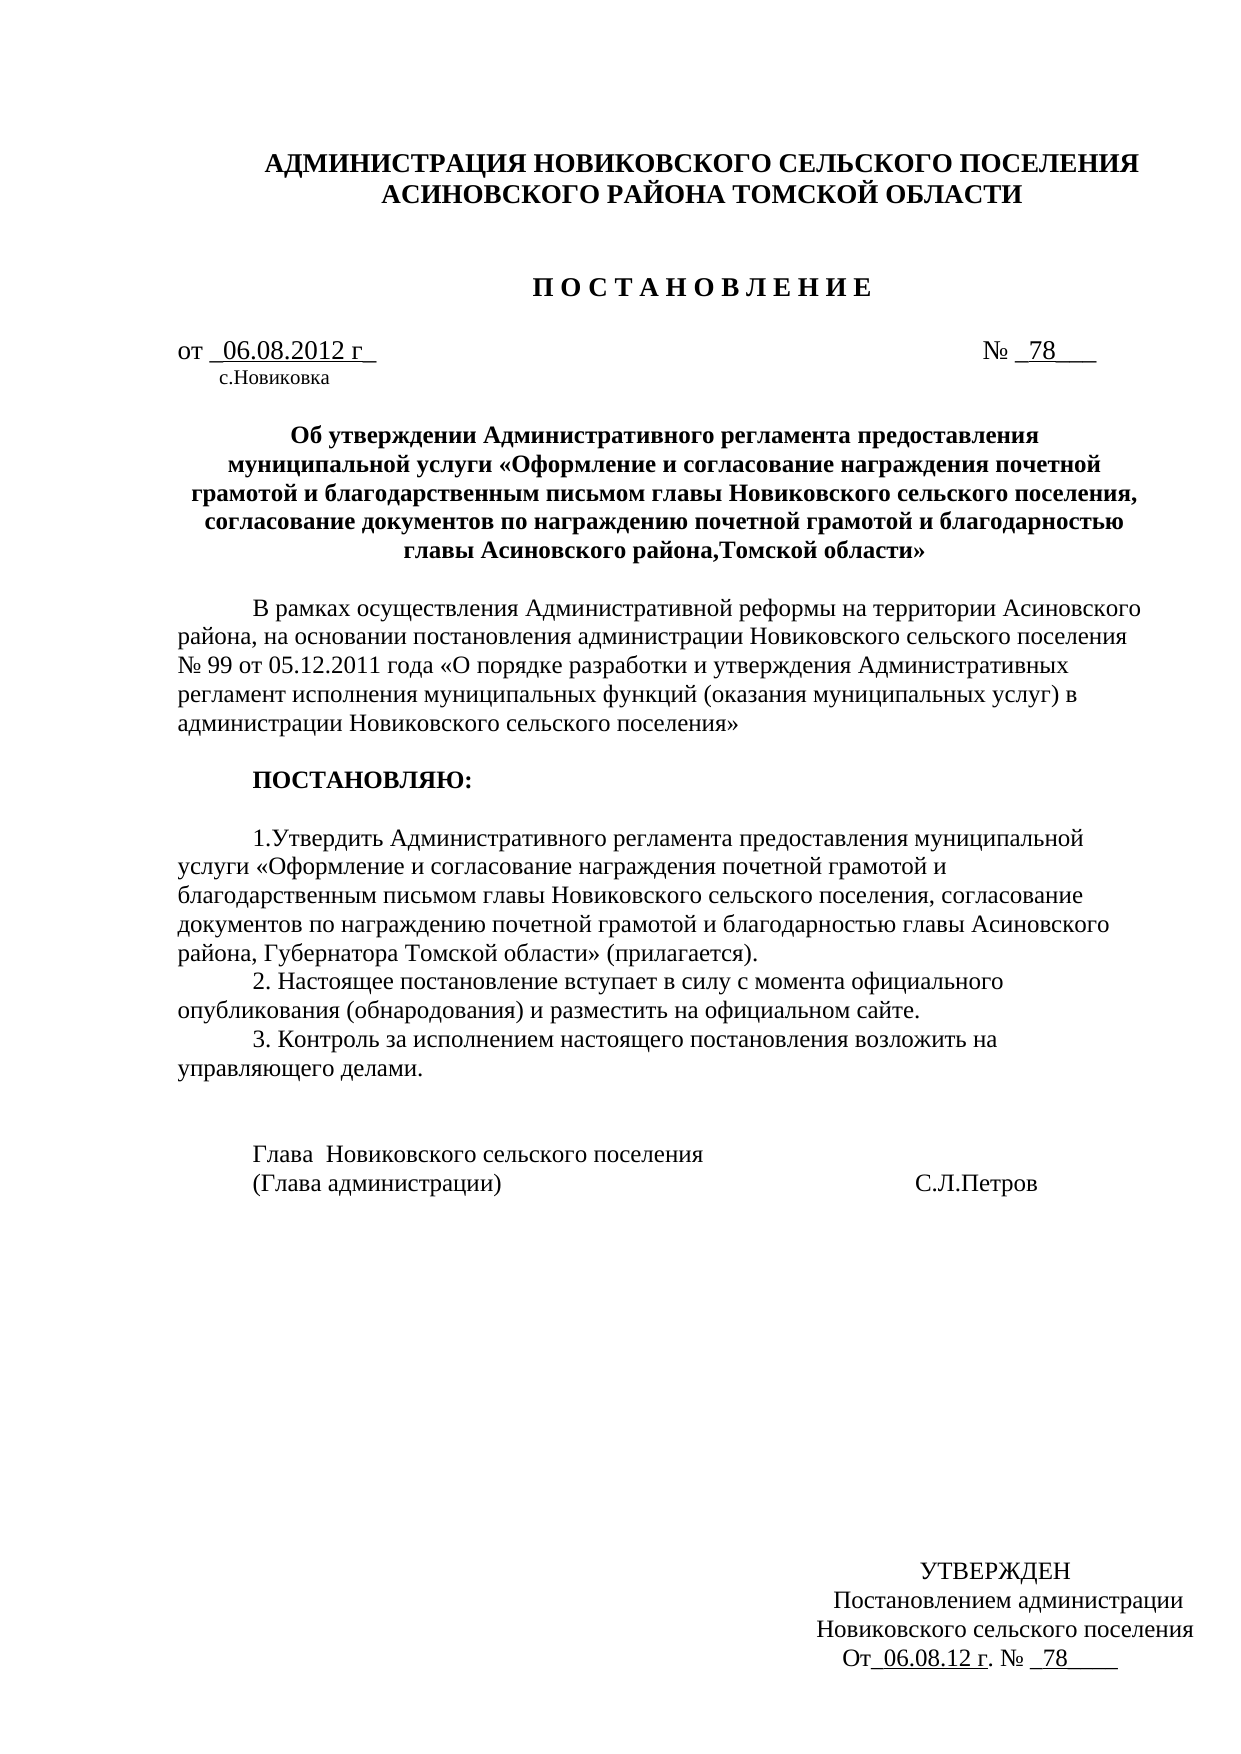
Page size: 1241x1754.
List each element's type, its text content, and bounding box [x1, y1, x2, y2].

text ПОСТАНОВЛЯЮ: [177, 765, 1152, 794]
text от _06.08.2012 г_ № _78___ [177, 334, 1152, 365]
text Об утверждении Административного регламента предоставления [177, 420, 1152, 449]
text (Глава администрации) С.Л.Петров [177, 1168, 1152, 1196]
text Глава Новиковского сельского поселения [177, 1139, 1152, 1168]
text П О С Т А Н О В Л Е Н И Е [177, 271, 1152, 303]
text муниципальной услуги «Оформление и согласование награждения почетной грамотой и благодарственным письмом главы Новиковского сельского поселения, согласование документов по награждению почетной грамотой и благодарностью главы Асиновского района,Томской области» [177, 449, 1152, 564]
text 3. Контроль за исполнением настоящего постановления возложить на управляющего делами. [177, 1024, 1152, 1081]
table_header УТВЕРЖДЕН Постановлением администрации Новиковского сельского поселения От_06.08.12 г. № _78____ [755, 1556, 1205, 1687]
text 2. Настоящее постановление вступает в силу с момента официального опубликования (обнародования) и разместить на официальном сайте. [177, 966, 1152, 1024]
text АДМИНИСТРАЦИЯ НОВИКОВСКОГО СЕЛЬСКОГО ПОСЕЛЕНИЯ [177, 147, 1152, 178]
text В рамках осуществления Административной реформы на территории Асиновского района, на основании постановления администрации Новиковского сельского поселения № 99 от 05.12.2011 года «О порядке разработки и утверждения Административных регламент исполнения муниципальных функций (оказания муниципальных услуг) в администрации Новиковского сельского поселения» [177, 593, 1152, 736]
text с.Новиковка [177, 365, 1152, 389]
text АСИНОВСКОГО РАЙОНА ТОМСКОЙ ОБЛАСТИ [177, 178, 1152, 209]
text 1.Утвердить Административного регламента предоставления муниципальной услуги «Оформление и согласование награждения почетной грамотой и благодарственным письмом главы Новиковского сельского поселения, согласование документов по награждению почетной грамотой и благодарностью главы Асиновского района, Губернатора Томской области» (прилагается). [177, 823, 1152, 966]
